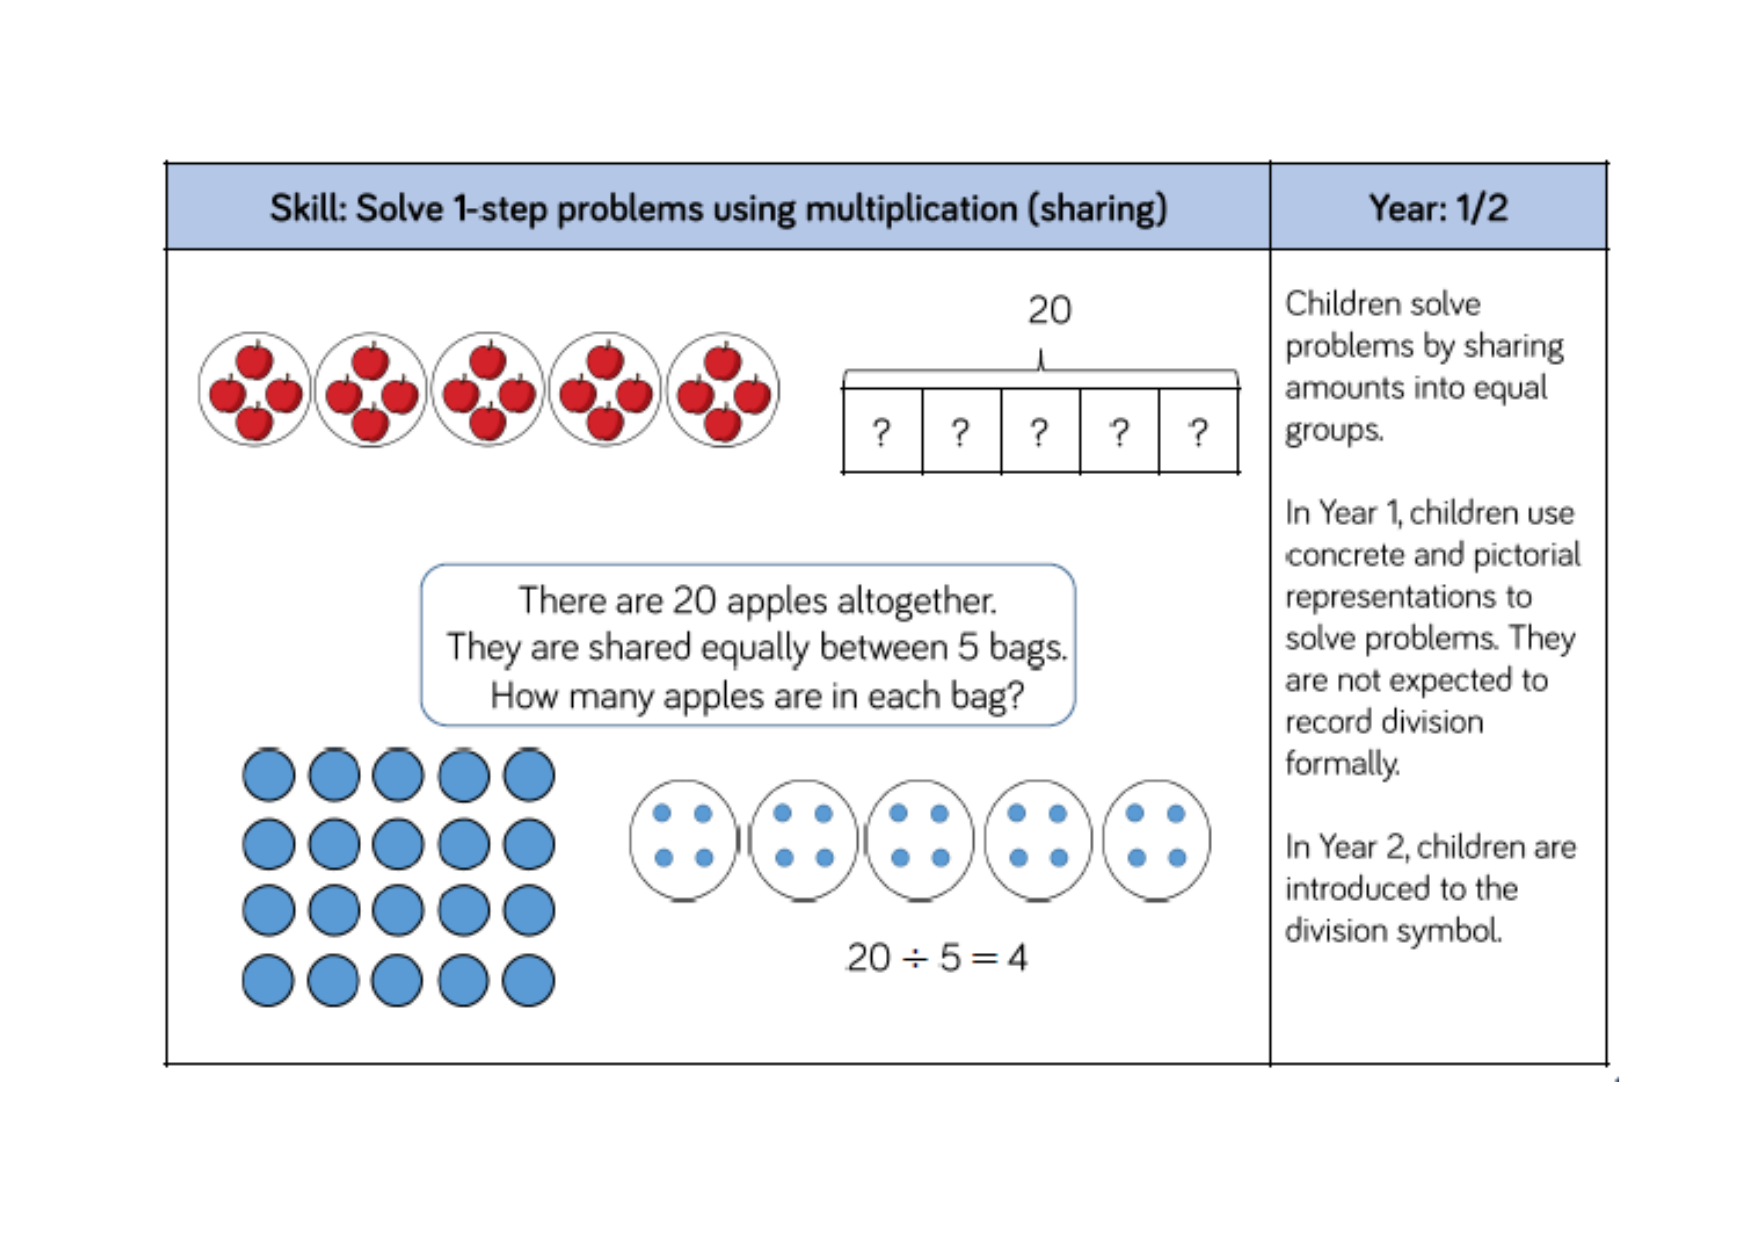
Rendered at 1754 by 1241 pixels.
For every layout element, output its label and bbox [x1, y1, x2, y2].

picture [150, 150, 1620, 1082]
